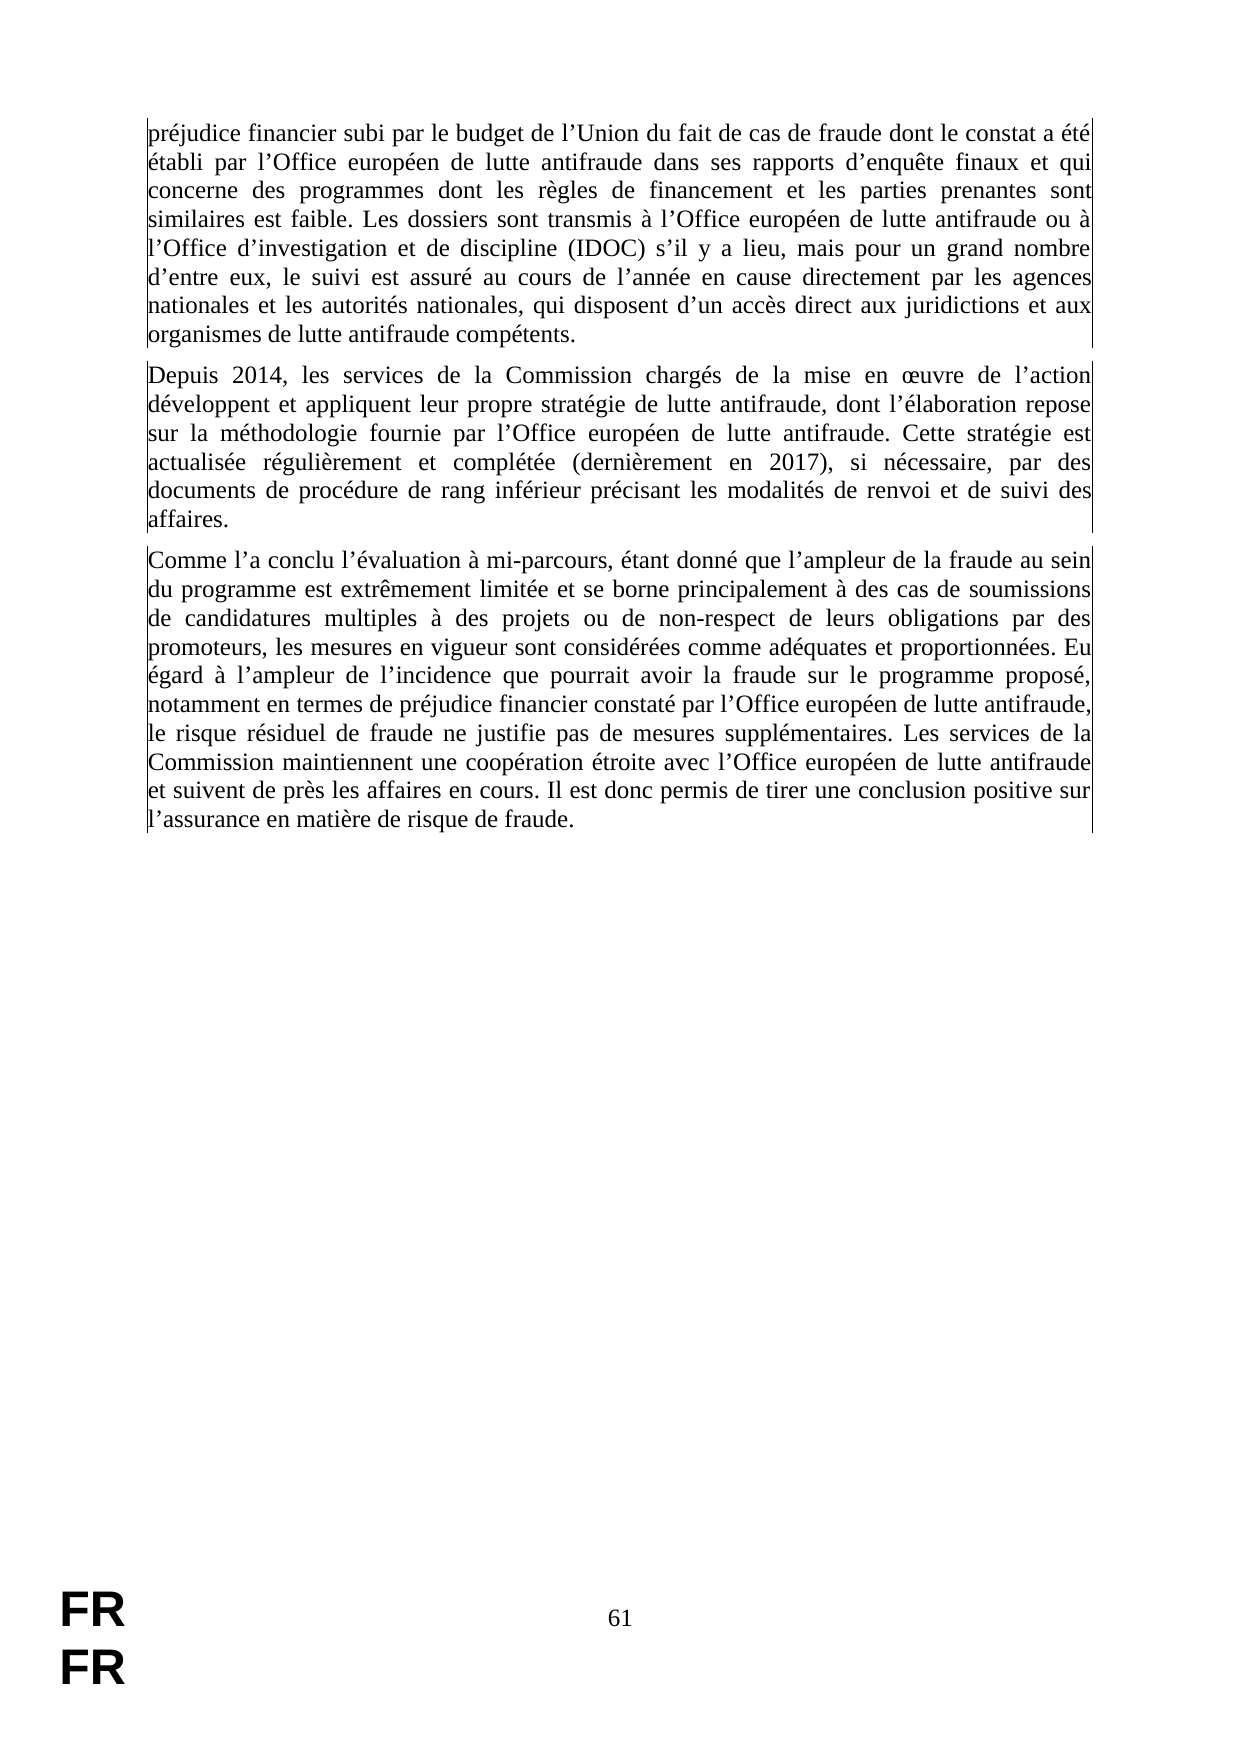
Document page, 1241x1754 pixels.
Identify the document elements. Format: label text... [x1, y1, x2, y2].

text Depuis 2014, les services de la Commission chargés de la mise en œuvre de l’action développent et appliquent leur propre stratégie de lutte antifraude, dont l’élaboration repose sur la méthodologie fournie par l’Office européen de lutte antifraude. Cette stratégie est actualisée régulièrement et complétée (dernièrement en 2017), si nécessaire, par des documents de procédure de rang inférieur précisant les modalités de renvoi et de suivi des affaires. [148, 361, 1092, 533]
text Comme l’a conclu l’évaluation à mi-parcours, étant donné que l’ampleur de la fraude au sein du programme est extrêmement limitée et se borne principalement à des cas de soumissions de candidatures multiples à des projets ou de non-respect de leurs obligations par des promoteurs, les mesures en vigueur sont considérées comme adéquates et proportionnées. Eu égard à l’ampleur de l’incidence que pourrait avoir la fraude sur le programme proposé, notamment en termes de préjudice financier constaté par l’Office européen de lutte antifraude, le risque résiduel de fraude ne justifie pas de mesures supplémentaires. Les services de la Commission maintiennent une coopération étroite avec l’Office européen de lutte antifraude et suivent de près les affaires en cours. Il est donc permis de tirer une conclusion positive sur l’assurance en matière de risque de fraude. [148, 546, 1092, 833]
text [148, 118, 1092, 348]
